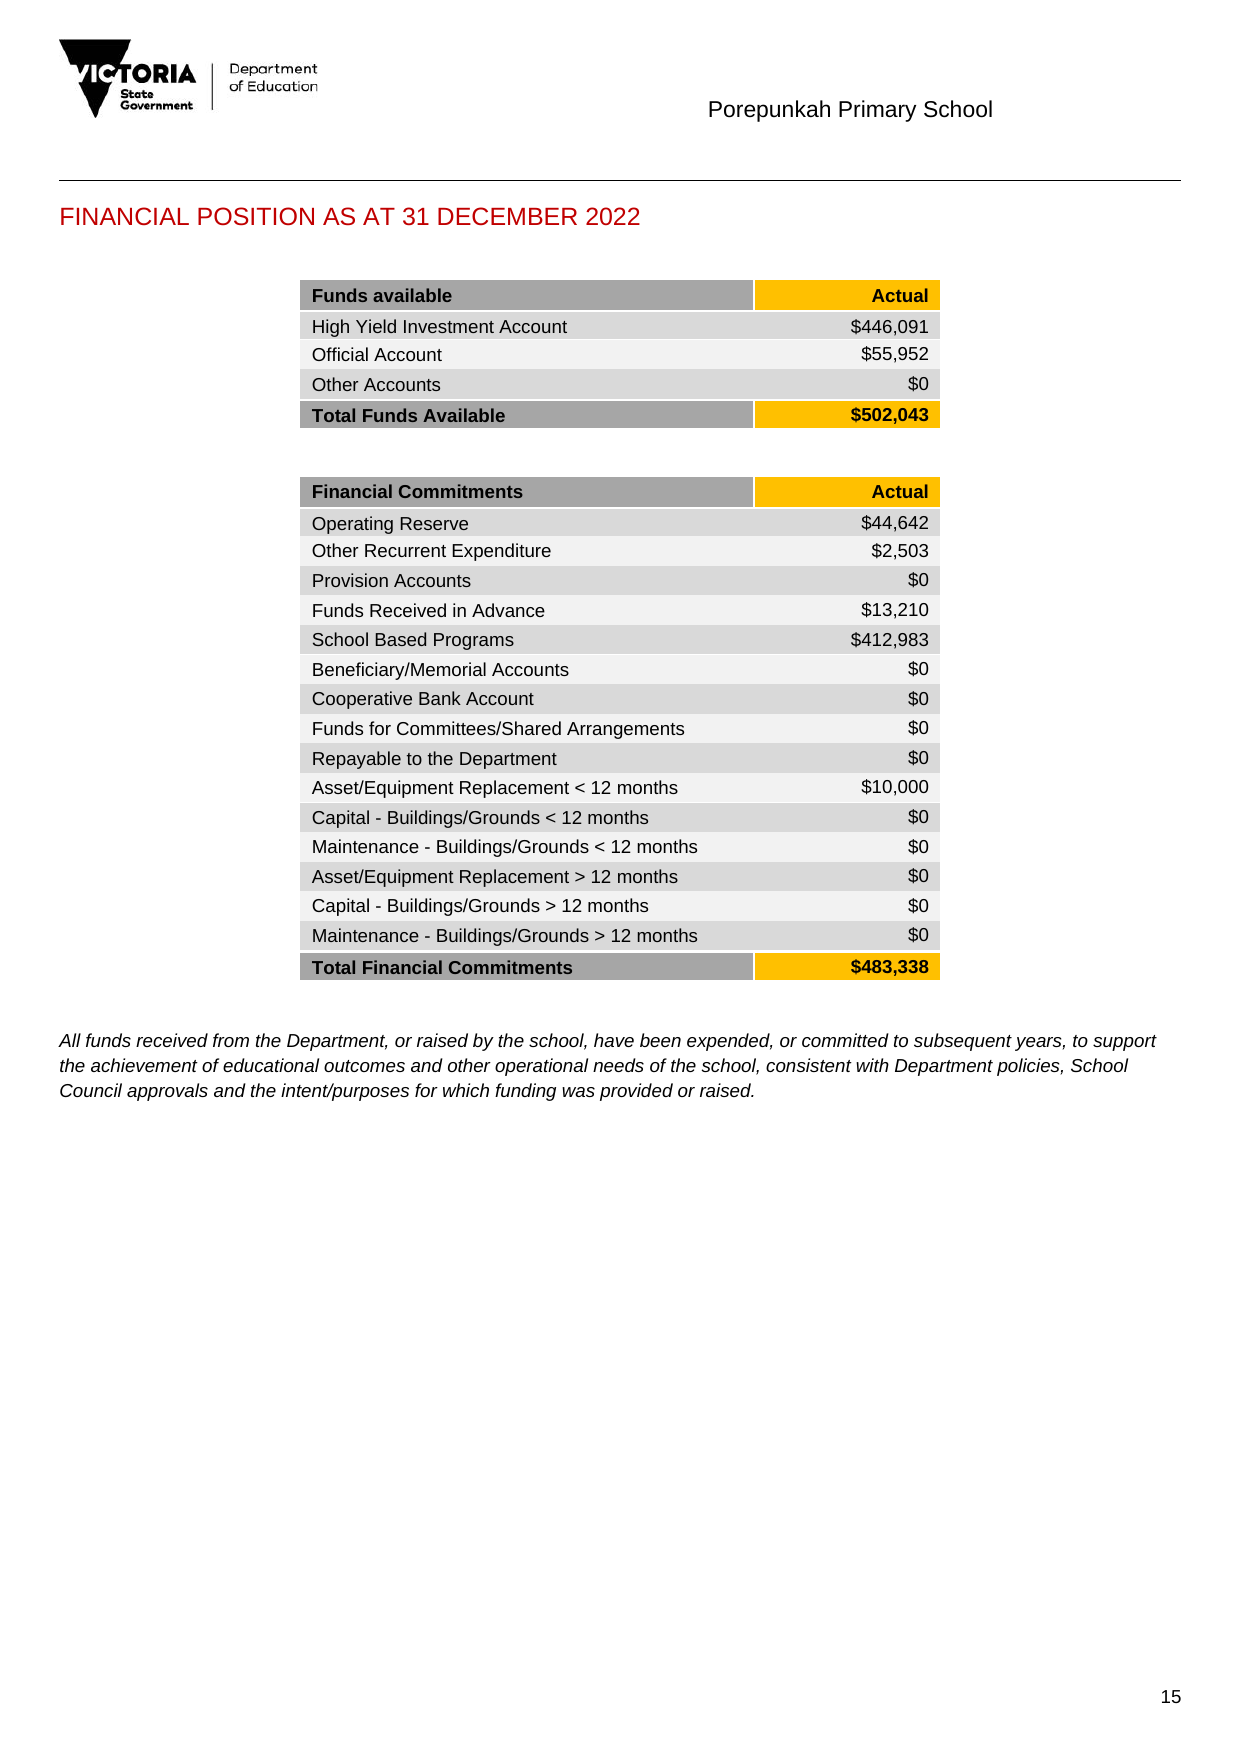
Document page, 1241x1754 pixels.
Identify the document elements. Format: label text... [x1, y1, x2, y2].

table_cell Total Funds Available [300, 401, 753, 428]
table_cell Official Account [300, 340, 754, 369]
table_cell Maintenance - Buildings/Grounds < 12 months [300, 832, 754, 862]
text All funds received from the Department, or raised by the school, have been expended, or committed to subsequent years, to support the achievement of educational outcomes and other operational needs of the school, consistent with Department policies, School Council approvals and the intent/purposes for which funding was provided or raised. [59, 1026, 1181, 1101]
table_cell Provision Accounts [300, 566, 754, 595]
table_cell $55,952 [754, 340, 940, 369]
table_cell Beneficiary/Memorial Accounts [300, 655, 754, 684]
table_cell $0 [754, 891, 940, 921]
table_cell $502,043 [755, 401, 940, 428]
table_cell Capital - Buildings/Grounds < 12 months [300, 803, 754, 832]
table_cell $0 [754, 921, 940, 950]
table_cell $13,210 [754, 595, 940, 625]
table_cell $44,642 [754, 509, 940, 536]
table_cell $2,503 [754, 536, 940, 566]
table_cell High Yield Investment Account [300, 312, 754, 339]
table_cell $0 [754, 655, 940, 684]
table_cell $446,091 [754, 312, 940, 339]
table_cell Funds Received in Advance [300, 595, 754, 625]
table_header Funds available [300, 280, 753, 310]
table_header Actual [755, 477, 940, 507]
table_cell $0 [754, 369, 940, 399]
table_header Actual [755, 280, 940, 310]
table_cell $0 [754, 714, 940, 743]
table_cell Cooperative Bank Account [300, 684, 754, 714]
table_cell $412,983 [754, 625, 940, 654]
text FINANCIAL POSITION AS AT 31 DECEMBER 2022 [59, 181, 1181, 230]
table_cell Other Accounts [300, 369, 754, 399]
table_cell $0 [754, 862, 940, 891]
table_cell School Based Programs [300, 625, 754, 654]
picture [59, 39, 318, 118]
table_cell Total Financial Commitments [300, 953, 753, 980]
table_cell Other Recurrent Expenditure [300, 536, 754, 566]
table_cell $0 [754, 743, 940, 773]
table_cell Capital - Buildings/Grounds > 12 months [300, 891, 754, 921]
table_cell $0 [754, 803, 940, 832]
table_cell $0 [754, 684, 940, 714]
table_cell $0 [754, 832, 940, 862]
table_cell Maintenance - Buildings/Grounds > 12 months [300, 921, 754, 950]
table_cell Operating Reserve [300, 509, 754, 536]
table_cell $0 [754, 566, 940, 595]
table_cell Asset/Equipment Replacement < 12 months [300, 773, 754, 802]
table_cell Repayable to the Department [300, 743, 754, 773]
table_header Financial Commitments [300, 477, 753, 507]
table_cell $10,000 [754, 773, 940, 802]
table_cell Funds for Committees/Shared Arrangements [300, 714, 754, 743]
table_cell Asset/Equipment Replacement > 12 months [300, 862, 754, 891]
table_cell $483,338 [755, 953, 940, 980]
